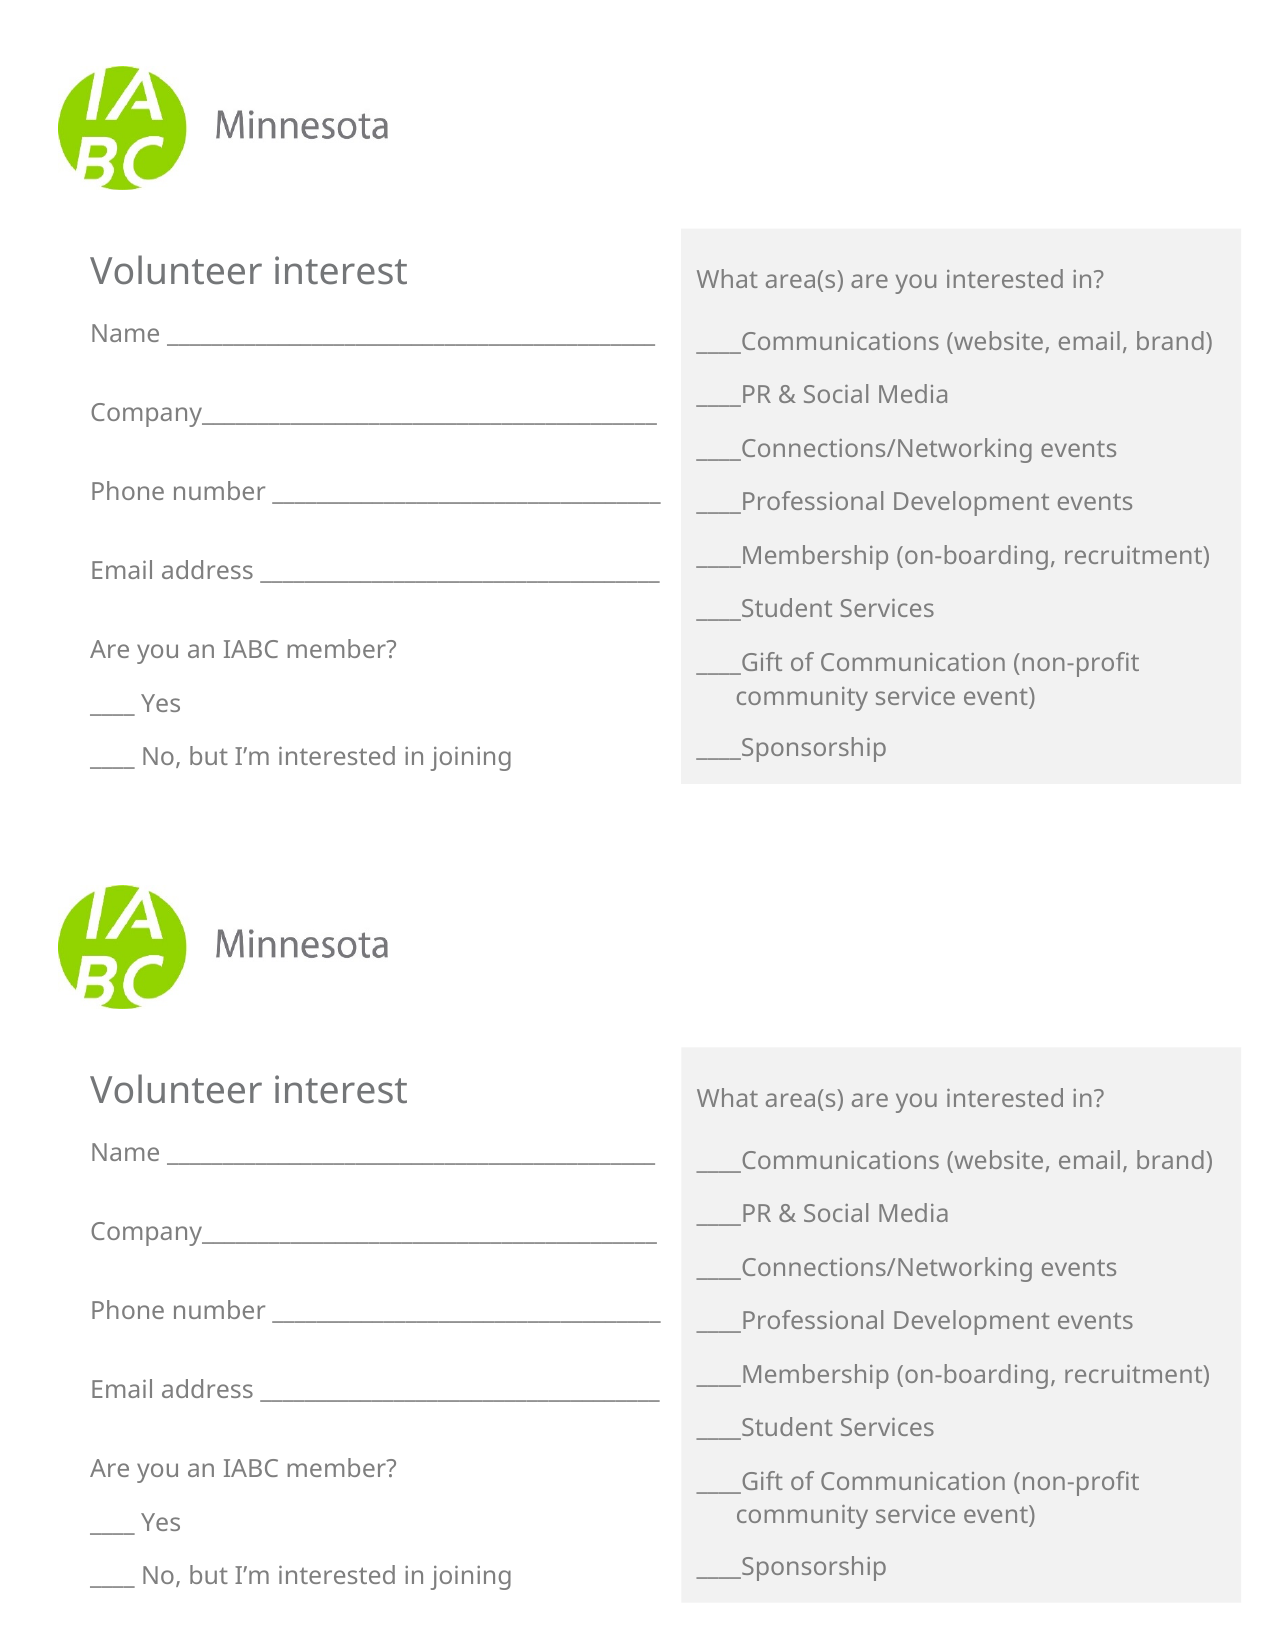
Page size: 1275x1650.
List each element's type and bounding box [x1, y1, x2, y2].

picture [58, 66, 388, 190]
picture [58, 885, 388, 1009]
